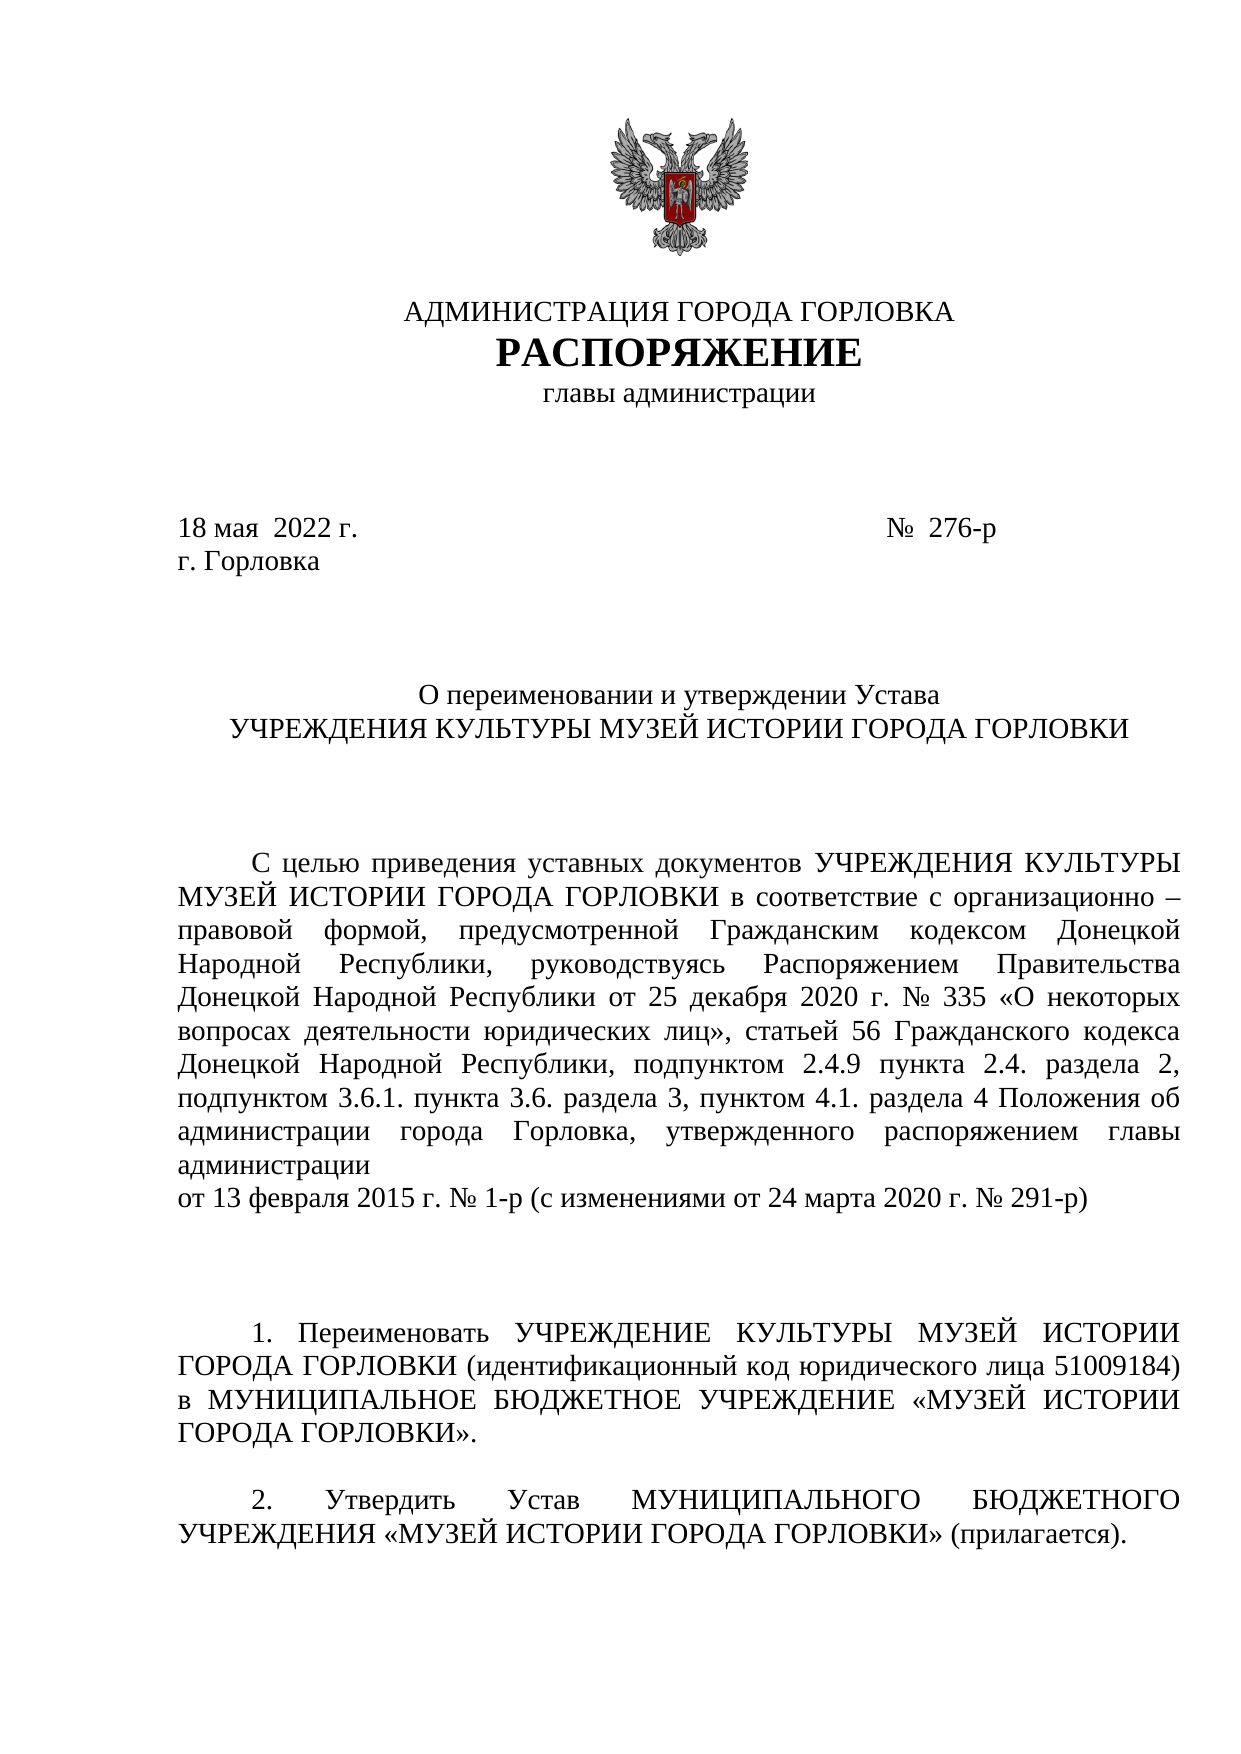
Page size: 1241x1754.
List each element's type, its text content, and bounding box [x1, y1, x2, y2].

picture [610, 118, 748, 256]
text 18 мая 2022 г. № 276-р [177, 510, 1181, 543]
text г. Горловка [177, 543, 1181, 577]
list 1. Переименовать УЧРЕЖДЕНИЕ КУЛЬТУРЫ МУЗЕЙ ИСТОРИИ ГОРОДА ГОРЛОВКИ (идентификационный код юридического лица 51009184) в МУНИЦИПАЛЬНОЕ БЮДЖЕТНОЕ УЧРЕЖДЕНИЕ «МУЗЕЙ ИСТОРИИ ГОРОДА ГОРЛОВКИ». [177, 1315, 1181, 1449]
text АДМИНИСТРАЦИЯ ГОРОДА ГОРЛОВКА [177, 294, 1181, 328]
text О переименовании и утверждении Устава [177, 677, 1181, 711]
text РАСПОРЯЖЕНИЕ [177, 328, 1181, 376]
text С целью приведения уставных документов УЧРЕЖДЕНИЯ КУЛЬТУРЫ МУЗЕЙ ИСТОРИИ ГОРОДА ГОРЛОВКИ в соответствие с организационно – правовой формой, предусмотренной Гражданским кодексом Донецкой Народной Республики, руководствуясь Распоряжением Правительства Донецкой Народной Республики от 25 декабря 2020 г. № 335 «О некоторых вопросах деятельности юридических лиц», статьей 56 Гражданского кодекса Донецкой Народной Республики, подпунктом 2.4.9 пункта 2.4. раздела 2, подпунктом 3.6.1. пункта 3.6. раздела 3, пунктом 4.1. раздела 4 Положения об администрации города Горловка, утвержденного распоряжением главы администрации от 13 февраля 2015 г. № 1-р (с изменениями от 24 марта 2020 г. № 291-р) [177, 845, 1181, 1214]
text главы администрации [177, 376, 1181, 409]
text УЧРЕЖДЕНИЯ КУЛЬТУРЫ МУЗЕЙ ИСТОРИИ ГОРОДА ГОРЛОВКИ [177, 711, 1181, 744]
list 2. Утвердить Устав МУНИЦИПАЛЬНОГО БЮДЖЕТНОГО УЧРЕЖДЕНИЯ «МУЗЕЙ ИСТОРИИ ГОРОДА ГОРЛОВКИ» (прилагается). [177, 1482, 1181, 1549]
